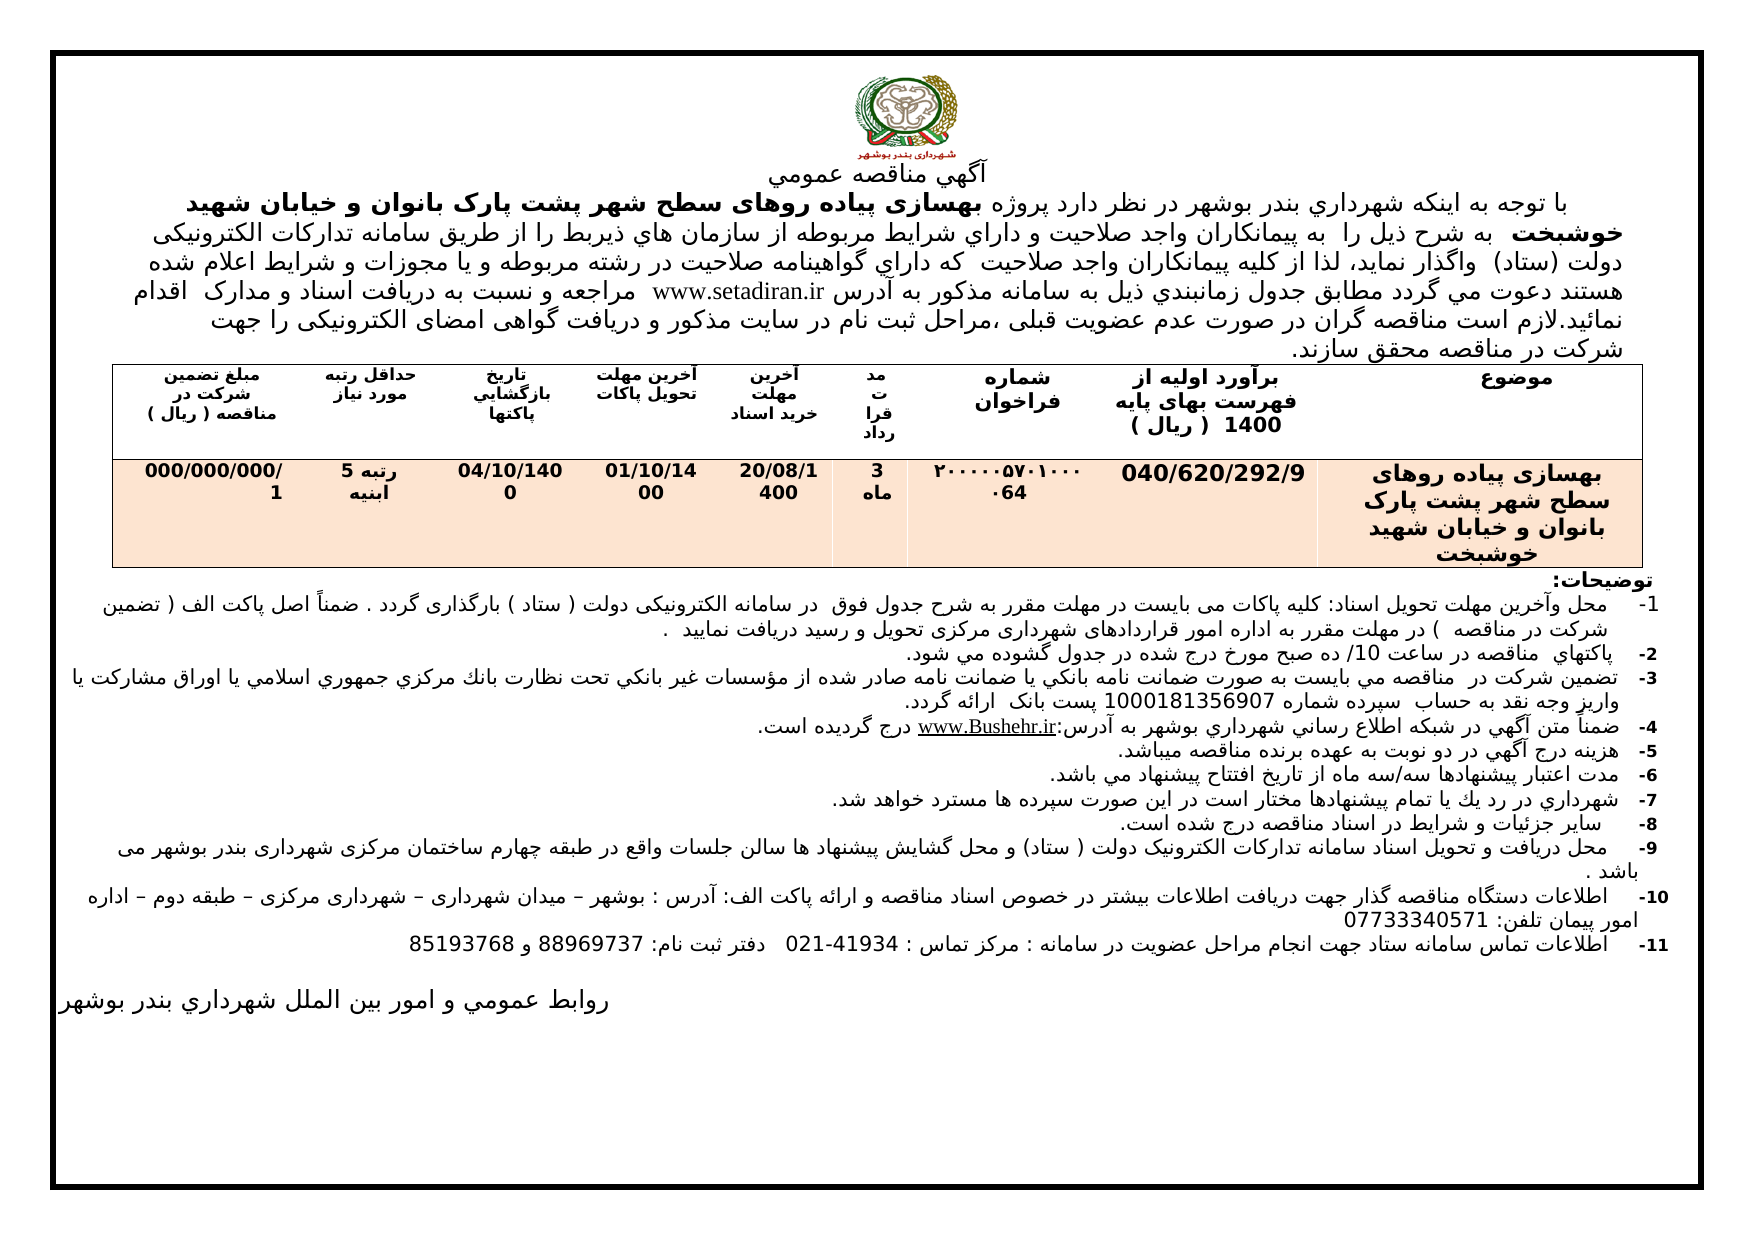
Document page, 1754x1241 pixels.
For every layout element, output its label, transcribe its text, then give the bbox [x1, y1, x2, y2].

text روابط عمومي و امور بين الملل شهرداري بندر بوشهر [59, 956, 1657, 1014]
table_header مدت قرارداد [833, 365, 907, 459]
picture [852, 75, 960, 160]
table_header حداقل رتبه مورد نیاز [294, 365, 429, 459]
table_cell 01/10/1400 [577, 460, 711, 567]
table_header برآورد اولیه از فهرست بهای پایه 1400 ( ریال ) [1095, 365, 1317, 459]
table_cell 040/620/292/9 [1095, 460, 1317, 567]
text توضيحات: [59, 568, 1653, 592]
table_header تاريخ بازگشايي پاكتها [429, 365, 577, 459]
table_header شماره فراخوان [908, 365, 1095, 459]
table_header موضوع [1318, 365, 1642, 459]
list هزينه درج آگهي در دو نوبت به عهده برنده مناقصه ميباشد. [59, 738, 1639, 762]
list محل وآخرين مهلت تحويل اسناد: کلیه پاکات می بایست در مهلت مقرر به شرح جدول فوق در سامانه الکترونیکی دولت ( ستاد ) بارگذاری گردد . ضمناً اصل پاکت الف ( تضمین شرکت در مناقصه ) در مهلت مقرر به اداره امور قراردادهای شهرداری مرکزی تحویل و رسید دریافت نمایید . [59, 592, 1639, 641]
table_header مبلغ تضمين شركت در مناقصه ( ریال ) [113, 365, 294, 459]
table_cell 04/10/1400 [429, 460, 577, 567]
table_cell 20/08/1400 [711, 460, 832, 567]
table_cell 3 ماه [833, 460, 907, 567]
text آگهي مناقصه عمومي [59, 159, 1695, 189]
table_cell ۲۰۰۰۰۰۵۷۰۱۰۰۰۰64 [908, 460, 1095, 567]
table_cell بهسازی پیاده روهای سطح شهر پشت پارک بانوان و خیابان شهید خوشبخت [1318, 460, 1642, 567]
list اطلاعات دستگاه مناقصه گذار جهت دریافت اطلاعات بیشتر در خصوص اسناد مناقصه و ارائه پاکت الف: آدرس : بوشهر – میدان شهرداری – شهرداری مرکزی – طبقه دوم – اداره امور پیمان تلفن: 07733340571 [59, 884, 1639, 932]
list ساير جزئيات و شرايط در اسناد مناقصه درج شده است. [59, 811, 1639, 835]
table_header آخرين مهلت خريد اسناد [711, 365, 832, 459]
table_header آخرين مهلت تحويل پاكات [577, 365, 711, 459]
table_cell 000/000/000/1 [113, 460, 294, 567]
list ضمناً متن آگهي در شبكه اطلاع رساني شهرداري بوشهر به آدرس:www.Bushehr.ir درج گرديده است. [59, 714, 1639, 738]
table_cell رتبه 5 ابنیه [294, 460, 429, 567]
list اطلاعات تماس سامانه ستاد جهت انجام مراحل عضویت در سامانه : مرکز تماس : 41934-021 دفتر ثبت نام: 88969737 و 85193768 [59, 932, 1639, 956]
list پاكتهاي مناقصه در ساعت 10/ ده صبح مورخ درج شده در جدول گشوده مي شود. [59, 641, 1639, 665]
list مدت اعتبار پيشنهادها سه/سه ماه از تاريخ افتتاح پيشنهاد مي باشد. [59, 762, 1639, 787]
list شهرداري در رد يك يا تمام پيشنهادها مختار است در اين صورت سپرده ها مسترد خواهد شد. [59, 787, 1639, 811]
list محل دریافت و تحویل اسناد سامانه تدارکات الکترونیک دولت ( ستاد) و محل گشایش پیشنهاد ها سالن جلسات واقع در طبقه چهارم ساختمان مرکزی شهرداری بندر بوشهر می باشد . [59, 835, 1639, 884]
text با توجه به اينكه شهرداري بندر بوشهر در نظر دارد پروژه بهسازی پیاده روهای سطح شهر پشت پارک بانوان و خیابان شهید خوشبخت به شرح ذيل را به پيمانكاران واجد صلاحيت و داراي شرايط مربوطه از سازمان هاي ذيربط را از طریق سامانه تدارکات الکترونیکی دولت (ستاد) واگذار نمايد، لذا از كليه پيمانكاران واجد صلاحيت كه داراي گواهينامه صلاحيت در رشته مربوطه و یا مجوزات و شرایط اعلام شده هستند دعوت مي گردد مطابق جدول زمانبندي ذيل به سامانه مذکور به آدرس www.setadiran.ir مراجعه و نسبت به دریافت اسناد و مدارک اقدام نمائید.لازم است مناقصه گران در صورت عدم عضویت قبلی ،مراحل ثبت نام در سایت مذکور و دریافت گواهی امضای الکترونیکی را جهت شرکت در مناقصه محقق سازند. [133, 189, 1624, 364]
list تضمين شركت در مناقصه مي بايست به صورت ضمانت نامه بانكي يا ضمانت نامه صادر شده از مؤسسات غير بانكي تحت نظارت بانك مركزي جمهوري اسلامي يا اوراق مشاركت يا واريز وجه نقد به حساب سپرده شماره 1000181356907 پست بانک ارائه گردد. [59, 665, 1639, 714]
